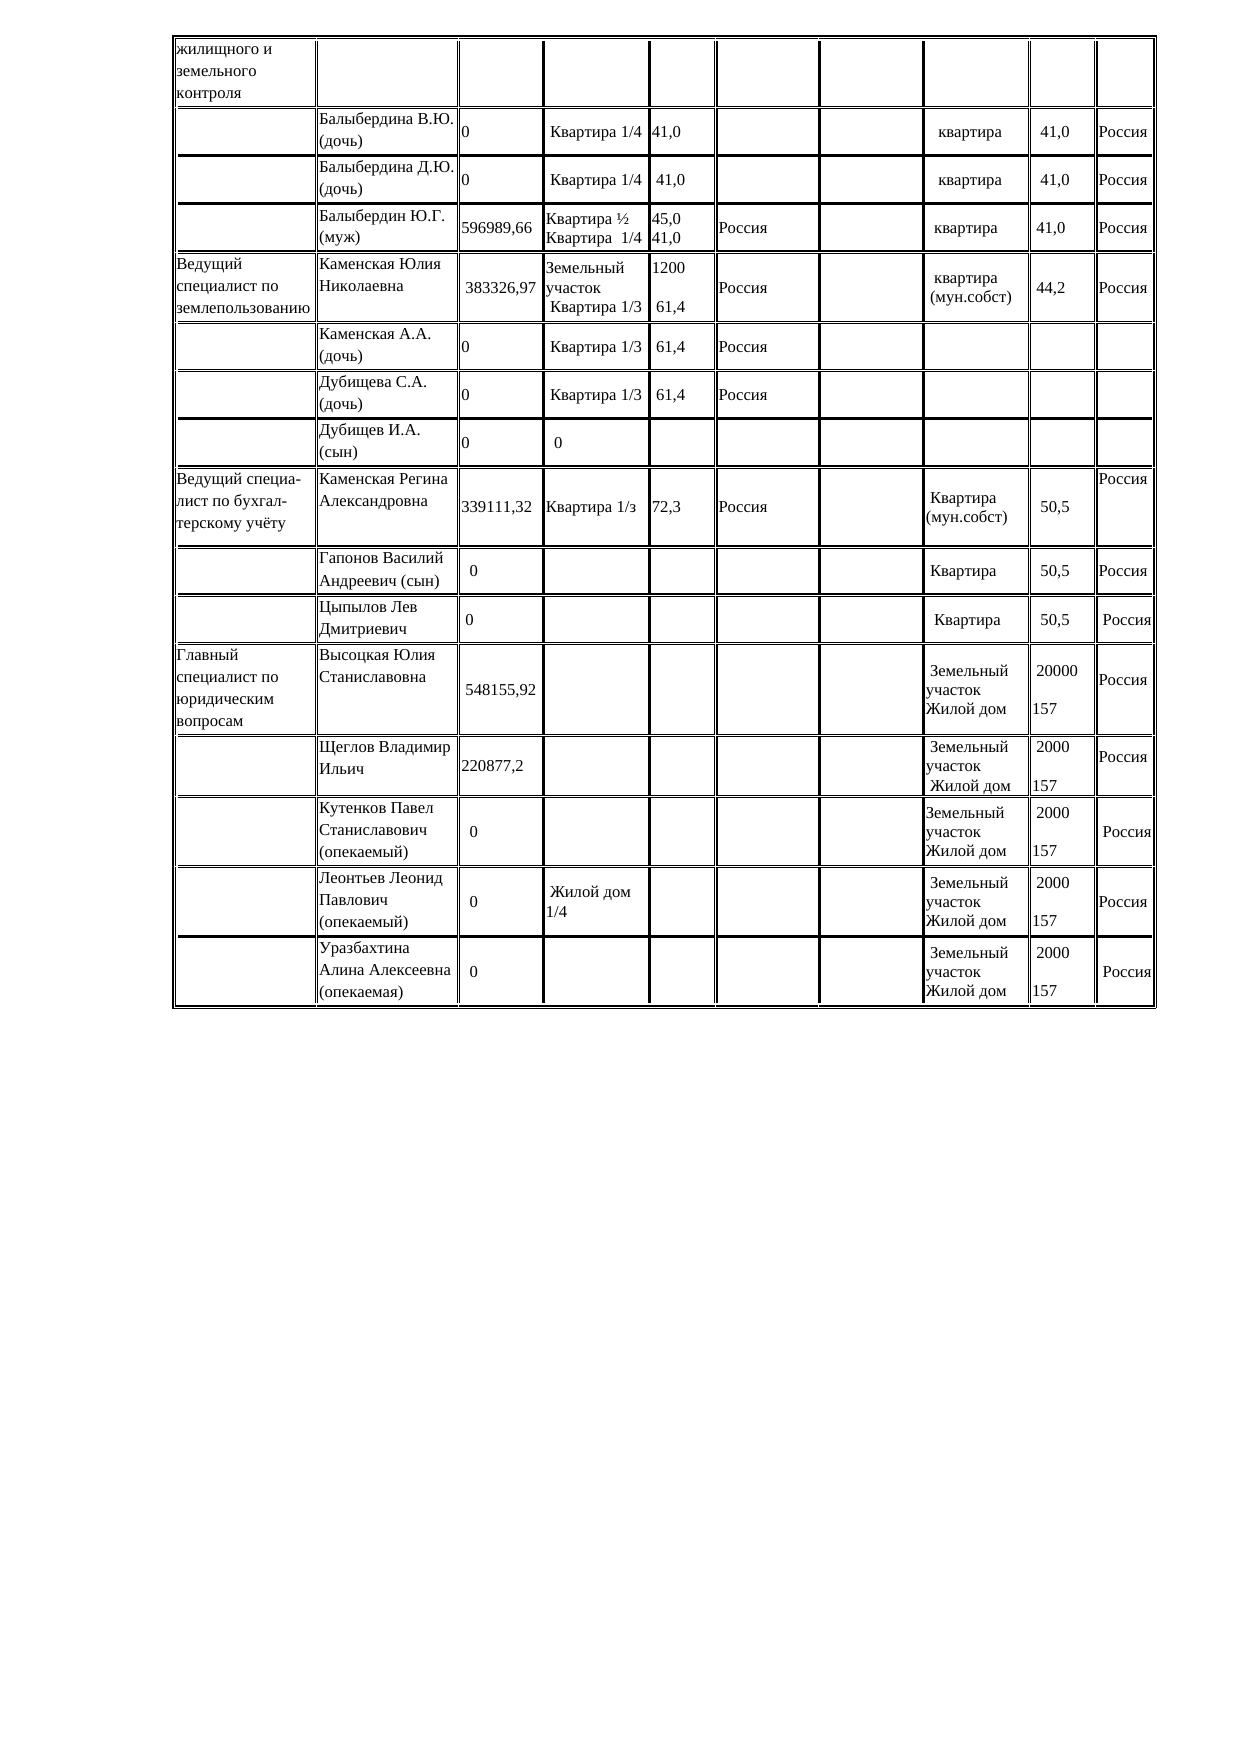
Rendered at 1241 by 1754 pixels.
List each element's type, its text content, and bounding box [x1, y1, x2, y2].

table_cell 50,5 [1031, 597, 1094, 642]
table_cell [317, 39, 459, 106]
table_cell Главный специалист по юридическим вопросам [174, 642, 317, 734]
table_cell [651, 420, 714, 465]
table_cell Леонтьев Леонид Павлович (опекаемый) [318, 868, 457, 935]
table_cell 44,2 [1031, 254, 1094, 321]
table_cell Высоцкая Юлия Станиславовна [318, 645, 457, 734]
table_cell 2000 157 [1031, 798, 1094, 865]
table_cell [176, 545, 315, 593]
table_cell Балыбердин Ю.Г. (муж) [318, 205, 457, 250]
table_cell [718, 597, 818, 642]
table_cell [176, 935, 317, 1005]
table_cell Щеглов Владимир Ильич [318, 737, 457, 794]
table_cell [718, 549, 818, 593]
table_cell Земельный участок Жилой дом [925, 798, 1028, 865]
table_cell 0 [460, 109, 542, 154]
table_cell Земельный участок Жилой дом [925, 645, 1028, 734]
table_cell [1098, 417, 1153, 465]
table_cell 0 [460, 157, 542, 202]
table_cell [821, 469, 922, 545]
table_cell [718, 737, 818, 794]
table_cell Россия [1098, 202, 1153, 250]
table_cell Россия [1096, 642, 1155, 734]
table_cell квартира (мун.собст) [925, 254, 1028, 321]
table_cell [821, 109, 922, 154]
table_cell 41,0 [651, 109, 714, 154]
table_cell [543, 39, 649, 106]
table_cell [651, 645, 714, 734]
table_cell [545, 798, 648, 865]
table_cell Квартира 1/з [545, 469, 648, 545]
table_cell 2000 157 [1031, 737, 1094, 794]
table_cell [545, 549, 648, 593]
table_cell Ведущий специа- лист по бухгал- терскому учёту [176, 465, 315, 545]
table_cell 339111,32 [460, 469, 542, 545]
table_cell Россия [1096, 39, 1153, 106]
table_cell Дубищев И.А. (сын) [318, 420, 457, 465]
table_cell Квартира 1/4 [545, 157, 648, 202]
table_cell [1096, 321, 1155, 369]
table_cell [176, 154, 315, 202]
table_cell [821, 645, 922, 734]
table_cell Балыбердина В.Ю. (дочь) [318, 109, 457, 154]
table_cell [174, 369, 317, 417]
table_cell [819, 39, 923, 106]
table_cell [1031, 324, 1094, 369]
table_cell [543, 938, 649, 1005]
table_cell Земельный участок Квартира 1/3 [545, 254, 648, 321]
table_cell 61,4 [651, 324, 714, 369]
table_cell [925, 420, 1028, 465]
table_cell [176, 39, 317, 106]
table_cell Квартира 1/3 [545, 324, 648, 369]
table_cell Россия [1098, 154, 1153, 202]
table_cell Квартира [925, 549, 1028, 593]
table_cell 548155,92 [460, 645, 542, 734]
table_cell Земельный участок Жилой дом [925, 868, 1028, 935]
table_cell Россия [1096, 935, 1153, 1005]
table_cell 20000 157 [1031, 645, 1094, 734]
table_cell [174, 865, 317, 935]
table_cell Цыпылов Лев Дмитриевич [318, 597, 457, 642]
table_cell [821, 798, 922, 865]
table_cell Россия [718, 254, 818, 321]
table_cell Каменская Юлия Николаевна [318, 254, 457, 321]
table_cell [1031, 372, 1094, 417]
table_cell [819, 938, 923, 1005]
table_cell [1096, 369, 1155, 417]
table_cell 0 [460, 549, 542, 593]
table_cell 2000 157 [1030, 935, 1096, 1005]
table_cell 0 [545, 420, 648, 465]
table_cell Дубищева С.А. (дочь) [318, 372, 457, 417]
table_cell 41,0 [1031, 205, 1094, 250]
table_cell Квартира 1/4 [545, 109, 648, 154]
table_cell [1031, 420, 1094, 465]
table_cell [718, 798, 818, 865]
table_cell [821, 549, 922, 593]
table_cell 61,4 [651, 372, 714, 417]
table_cell квартира [925, 157, 1028, 202]
table_cell [718, 157, 818, 202]
table_cell [651, 798, 714, 865]
table_cell 596989,66 [460, 205, 542, 250]
table_cell 0 [460, 420, 542, 465]
table_cell Россия [1098, 250, 1154, 321]
table_cell [821, 597, 922, 642]
table_cell [718, 420, 818, 465]
table_cell 2000 157 [1031, 868, 1094, 935]
table_cell Уразбахтина Алина Алексеевна (опекаемая) [317, 938, 459, 1005]
table_cell Земельный участок Жилой дом [925, 737, 1028, 794]
table_cell Квартира 1/3 [545, 372, 648, 417]
table_cell 45,0 41,0 [651, 205, 714, 250]
table_cell Россия [716, 37, 819, 106]
table_cell 41,0 [651, 157, 714, 202]
table_cell [174, 321, 317, 369]
table_cell 41,0 [1031, 157, 1094, 202]
table_cell [651, 597, 714, 642]
table_cell [176, 795, 315, 865]
table_cell квартира [925, 205, 1028, 250]
table_cell [821, 372, 922, 417]
table_cell 0 [460, 868, 542, 935]
table_cell 1200 61,4 [651, 254, 714, 321]
table_cell [651, 737, 714, 794]
table_cell [174, 106, 317, 154]
table_cell [651, 868, 714, 935]
table_cell Россия [1098, 795, 1154, 865]
table_cell 0 [460, 324, 542, 369]
table_cell Жилой дом 1/4 [545, 868, 648, 935]
table_cell Балыбердина Д.Ю. (дочь) [318, 157, 457, 202]
table_cell квартира [923, 39, 1029, 106]
table_cell Россия [718, 469, 818, 545]
table_cell 41,0 [1030, 37, 1096, 106]
table_cell 383326,97 [460, 254, 542, 321]
table_cell [176, 202, 315, 250]
table_cell Россия [1098, 465, 1154, 545]
table_cell [716, 938, 819, 1005]
table_cell [821, 254, 922, 321]
table_cell 0 [460, 798, 542, 865]
table_cell [649, 935, 716, 1005]
table_cell [718, 868, 818, 935]
table_cell [545, 645, 648, 734]
table_cell Россия [1098, 593, 1154, 642]
table_cell [176, 593, 315, 642]
table_cell [545, 737, 648, 794]
table_cell квартира [925, 109, 1028, 154]
table_cell 72,3 [651, 469, 714, 545]
table_cell [821, 205, 922, 250]
table_cell Квартира [925, 597, 1028, 642]
table_cell 0 [460, 372, 542, 417]
table_cell 220877,2 [460, 737, 542, 794]
table_cell Ведущий специалист по землепользованию [176, 250, 315, 321]
table_cell Россия [1096, 865, 1155, 935]
table_cell Квартира (мун.собст) [925, 469, 1028, 545]
table_cell Россия [1096, 734, 1155, 794]
table_cell Гапонов Василий Андреевич (сын) [318, 549, 457, 593]
table_cell Квартира ½ Квартира 1/4 [545, 205, 648, 250]
table_cell [545, 597, 648, 642]
table_cell Земельный участок Жилой дом [923, 938, 1029, 1005]
table_cell [176, 417, 315, 465]
table_cell Каменская Регина Александровна [318, 469, 457, 545]
table_cell 220393,93 [459, 39, 543, 106]
table_cell [821, 157, 922, 202]
table_cell [821, 737, 922, 794]
table_cell 1500 41,0 54,0 [649, 37, 716, 106]
table_cell [925, 372, 1028, 417]
table_cell 50,5 [1031, 469, 1094, 545]
table_cell 41,0 [1031, 109, 1094, 154]
table_cell [651, 549, 714, 593]
table_cell [718, 645, 818, 734]
table_cell 0 [459, 938, 543, 1005]
table_cell [718, 109, 818, 154]
table_cell Россия [1096, 106, 1155, 154]
table_cell 0 [460, 597, 542, 642]
table_cell [821, 324, 922, 369]
table_cell 50,5 [1031, 549, 1094, 593]
table_cell [821, 420, 922, 465]
table_cell Россия [718, 205, 818, 250]
table_cell [925, 324, 1028, 369]
table_cell [174, 734, 317, 794]
table_cell Россия [718, 372, 818, 417]
table_cell Каменская А.А. (дочь) [318, 324, 457, 369]
table_cell Россия [718, 324, 818, 369]
table_cell [821, 868, 922, 935]
table_cell Кутенков Павел Станиславович (опекаемый) [318, 798, 457, 865]
table_cell Россия [1098, 545, 1154, 593]
